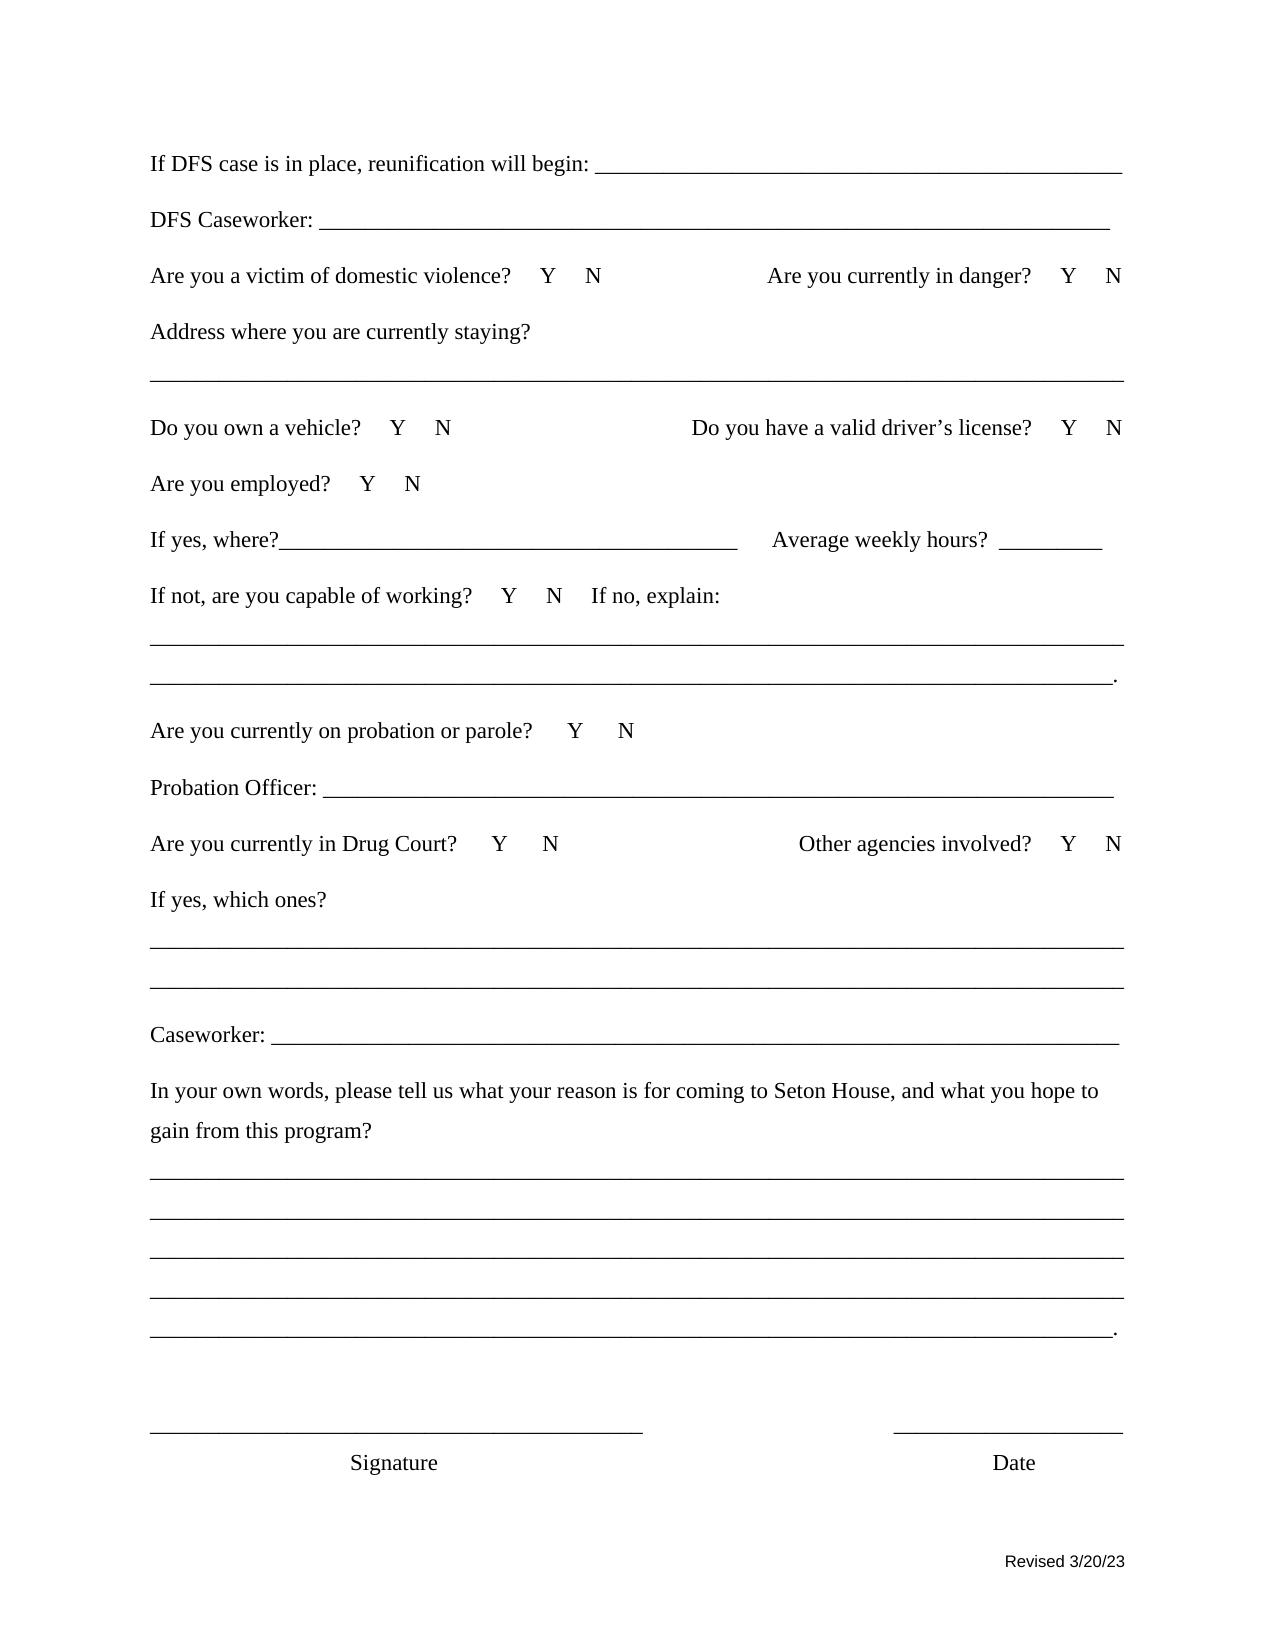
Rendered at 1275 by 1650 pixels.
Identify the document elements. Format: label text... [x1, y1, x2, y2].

text If yes, which ones? __________________________________________________________________________________________________________________________________________________________________________ [150, 886, 1125, 991]
text If not, are you capable of working? Y N If no, explain: _________________________________________________________________________________________________________________________________________________________________________. [150, 582, 1125, 688]
text Signature Date [150, 1449, 1125, 1476]
text Are you currently in Drug Court? Y N Other agencies involved? Y N [150, 830, 1125, 856]
text Caseworker: __________________________________________________________________________ [150, 1021, 1125, 1047]
text Do you own a vehicle? Y N Do you have a valid driver’s license? Y N [150, 414, 1125, 440]
text In your own words, please tell us what your reason is for coming to Seton House, and what you hope to gain from this program? ________________________________________________________________________________________________________________________________________________________________________________________________________________________________________________________________________________________________________________________________________________________________________________________________________________________________________. [150, 1077, 1125, 1341]
text Address where you are currently staying? _____________________________________________________________________________________ [150, 318, 1125, 384]
text If DFS case is in place, reunification will begin: ______________________________________________ [150, 150, 1125, 176]
text Are you a victim of domestic violence? Y N Are you currently in danger? Y N [150, 262, 1125, 289]
text Probation Officer: _____________________________________________________________________ [150, 774, 1125, 800]
text Are you employed? Y N [150, 470, 1125, 497]
text If yes, where?________________________________________ Average weekly hours? _________ [150, 526, 1125, 553]
text DFS Caseworker: _____________________________________________________________________ [150, 206, 1125, 232]
text Are you currently on probation or parole? Y N [150, 718, 1125, 744]
text ___________________________________________ ____________________ [150, 1410, 1125, 1436]
